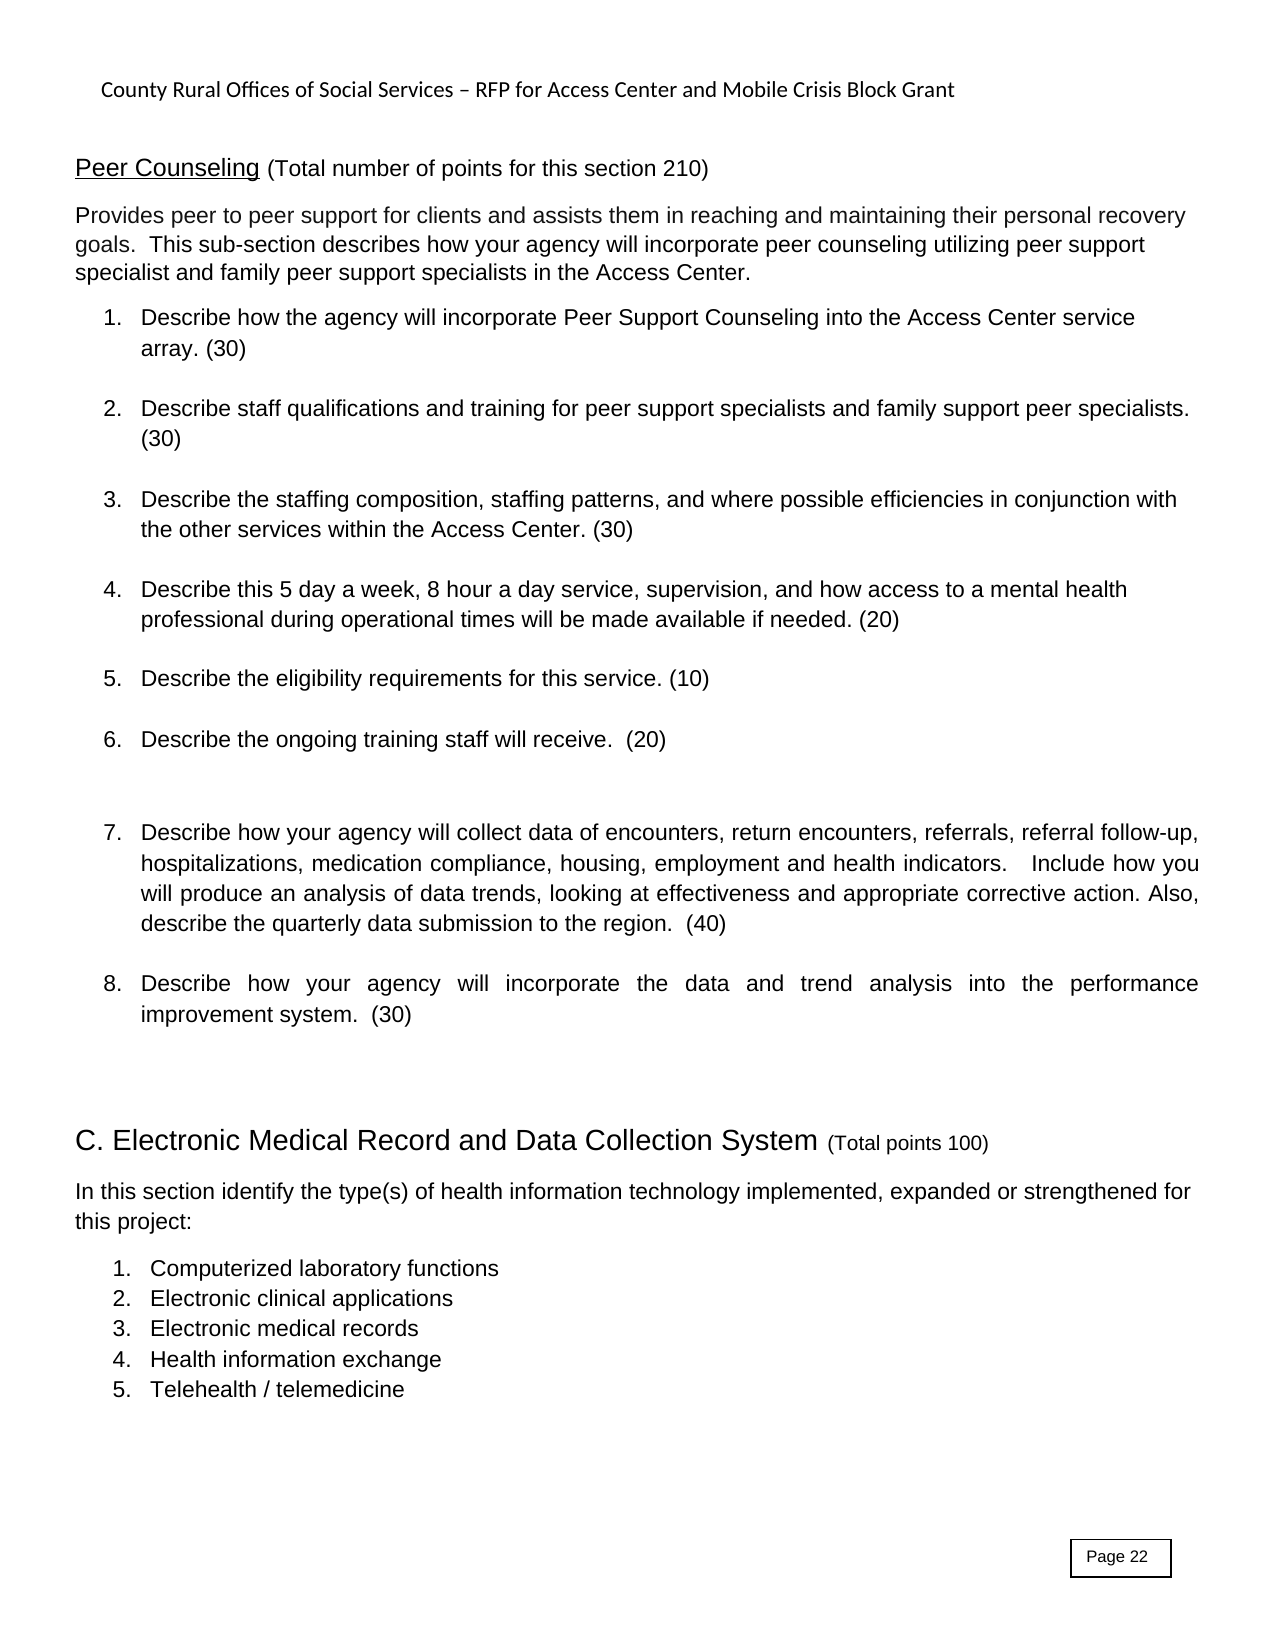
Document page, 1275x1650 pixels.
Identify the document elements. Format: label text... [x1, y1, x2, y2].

list Describe the eligibility requirements for this service. (10) [103, 665, 1200, 691]
list Describe staff qualifications and training for peer support specialists and family support peer specialists. (30) [103, 395, 1200, 452]
list Electronic medical records [112, 1315, 1200, 1342]
list Computerized laboratory functions [112, 1255, 1200, 1281]
list Describe this 5 day a week, 8 hour a day service, supervision, and how access to a mental health professional during operational times will be made available if needed. (20) [103, 576, 1200, 633]
text In this section identify the type(s) of health information technology implemented, expanded or strengthened for this project: [75, 1178, 1200, 1234]
list Describe the ongoing training staff will receive. (20) [103, 726, 1200, 752]
list Describe how your agency will incorporate the data and trend analysis into the performance improvement system. (30) [103, 970, 1200, 1027]
list Describe the staffing composition, staffing patterns, and where possible efficiencies in conjunction with the other services within the Access Center. (30) [103, 486, 1200, 542]
list Telehealth / telemedicine [112, 1376, 1200, 1402]
text Peer Counseling (Total number of points for this section 210) [75, 153, 1200, 181]
list Electronic clinical applications [112, 1285, 1200, 1312]
list Health information exchange [112, 1346, 1200, 1372]
list Describe how the agency will incorporate Peer Support Counseling into the Access Center service array. (30) [103, 304, 1200, 361]
text Provides peer to peer support for clients and assists them in reaching and maintaining their personal recovery goals. This sub-section describes how your agency will incorporate peer counseling utilizing peer support specialist and family peer support specialists in the Access Center. [75, 202, 1200, 286]
text C. Electronic Medical Record and Data Collection System (Total points 100) [75, 1123, 1200, 1156]
list Describe how your agency will collect data of encounters, return encounters, referrals, referral follow-up, hospitalizations, medication compliance, housing, employment and health indicators. Include how you will produce an analysis of data trends, looking at effectiveness and appropriate corrective action. Also, describe the quarterly data submission to the region. (40) [103, 819, 1200, 936]
